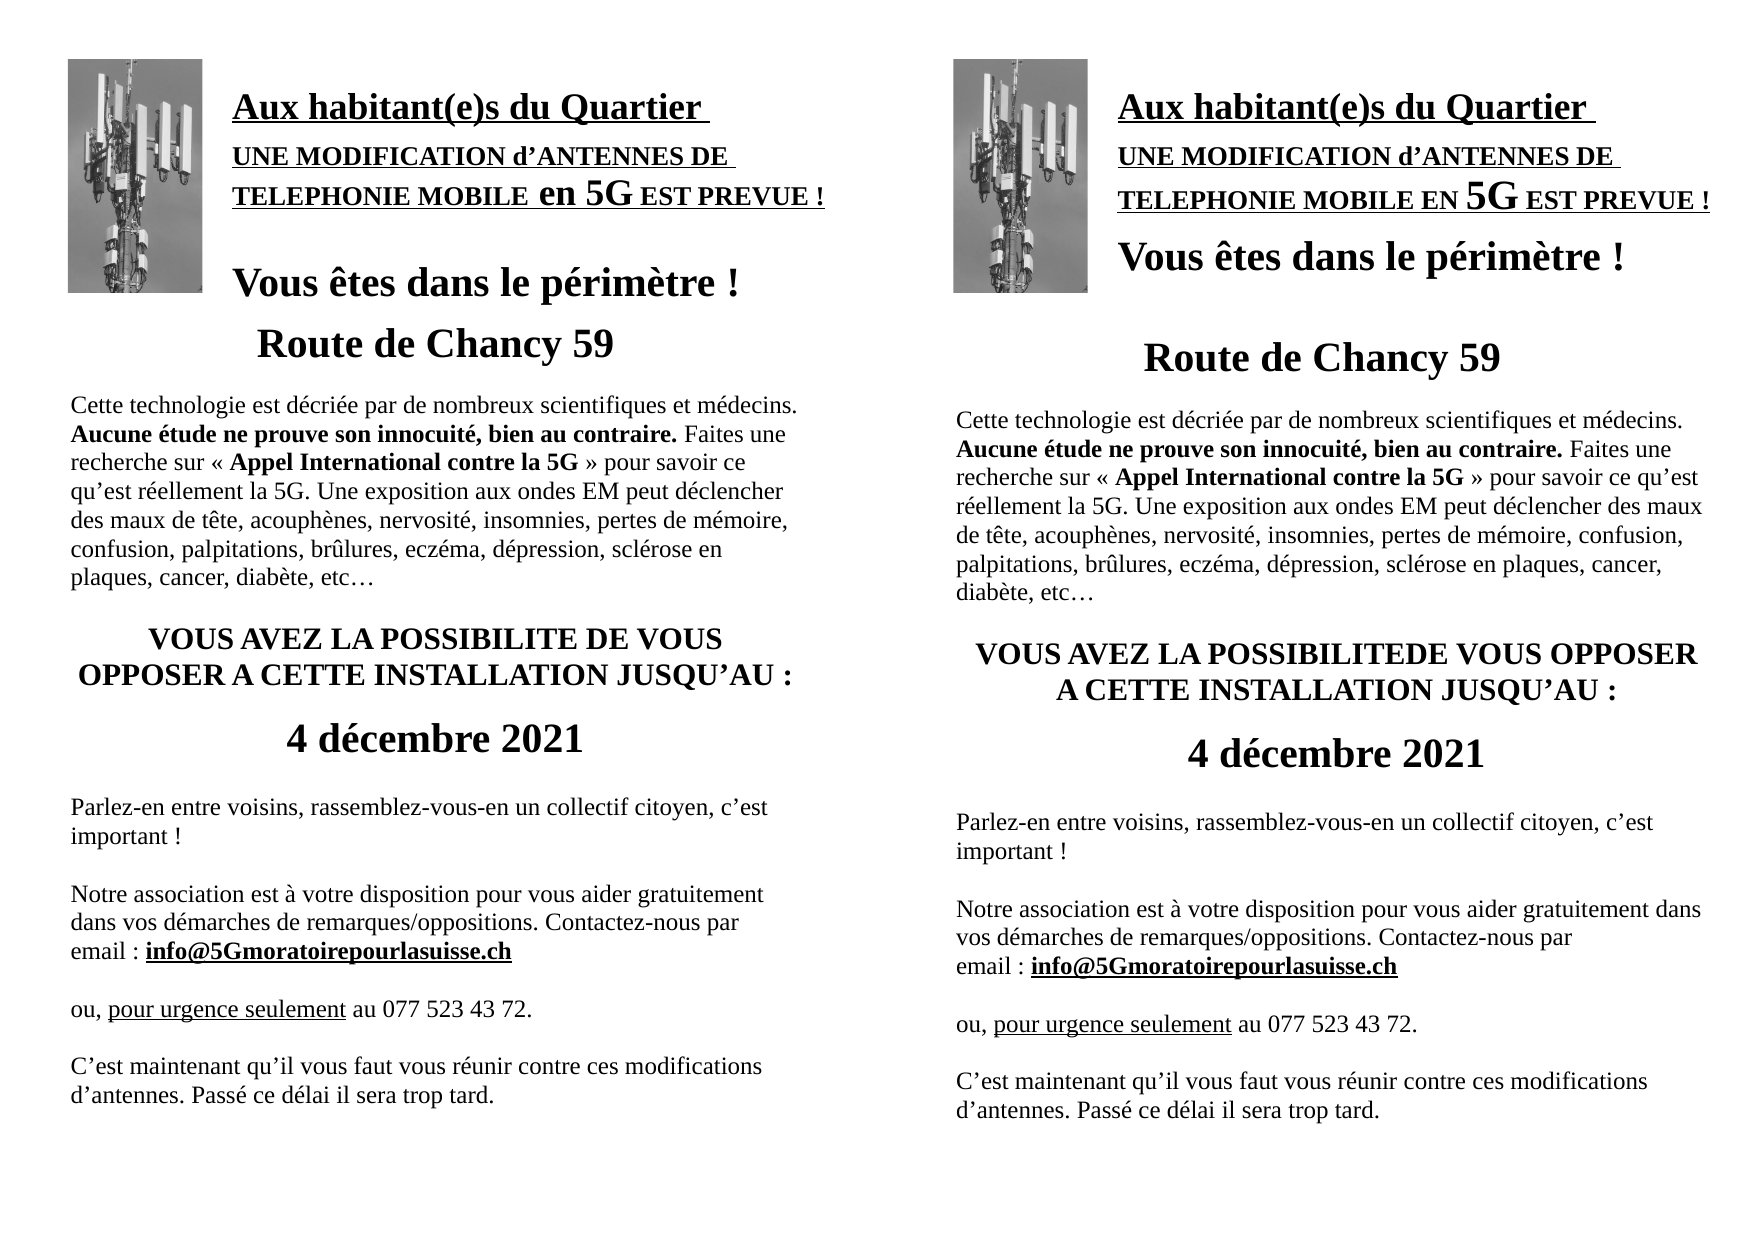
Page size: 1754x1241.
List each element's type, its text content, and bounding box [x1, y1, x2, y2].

picture [953, 59, 1088, 293]
table_header [812, 59, 944, 1124]
table_header Aux habitant(e)s du Quartier UNE MODIFICATION d’ANTENNES DE TELEPHONIE MOBILE en 5G EST PREVUE ! Vous êtes dans le périmètre ! Route de Chancy 59 Cette technologie est décriée par de nombreux scientifiques et médecins. Aucune étude ne prouve son innocuité, bien au contraire. Faites une recherche sur « Appel International contre la 5G » pour savoir ce qu’est réellement la 5G. Une exposition aux ondes EM peut déclencher des maux de tête, acouphènes, nervosité, insomnies, pertes de mémoire, confusion, palpitations, brûlures, eczéma, dépression, sclérose en plaques, cancer, diabète, etc… VOUS AVEZ LA POSSIBILITE DE VOUS OPPOSER A CETTE INSTALLATION JUSQU’AU : 4 décembre 2021 Parlez-en entre voisins, rassemblez-vous-en un collectif citoyen, c’est important ! Notre association est à votre disposition pour vous aider gratuitement dans vos démarches de remarques/oppositions. Contactez-nous par email : info@5Gmoratoirepourlasuisse.ch ou, pour urgence seulement au 077 523 43 72. C’est maintenant qu’il vous faut vous réunir contre ces modifications d’antennes. Passé ce délai il sera trop tard. [59, 59, 812, 1124]
table_header Aux habitant(e)s du Quartier UNE MODIFICATION d’ANTENNES DE TELEPHONIE MOBILE EN 5G EST PREVUE ! Vous êtes dans le périmètre ! Route de Chancy 59 Cette technologie est décriée par de nombreux scientifiques et médecins. Aucune étude ne prouve son innocuité, bien au contraire. Faites une recherche sur « Appel International contre la 5G » pour savoir ce qu’est réellement la 5G. Une exposition aux ondes EM peut déclencher des maux de tête, acouphènes, nervosité, insomnies, pertes de mémoire, confusion, palpitations, brûlures, eczéma, dépression, sclérose en plaques, cancer, diabète, etc… VOUS AVEZ LA POSSIBILITEDE VOUS OPPOSER A CETTE INSTALLATION JUSQU’AU : 4 décembre 2021 Parlez-en entre voisins, rassemblez-vous-en un collectif citoyen, c’est important ! Notre association est à votre disposition pour vous aider gratuitement dans vos démarches de remarques/oppositions. Contactez-nous par email : info@5Gmoratoirepourlasuisse.ch ou, pour urgence seulement au 077 523 43 72. C’est maintenant qu’il vous faut vous réunir contre ces modifications d’antennes. Passé ce délai il sera trop tard. [945, 59, 1728, 1124]
picture [67, 59, 203, 293]
